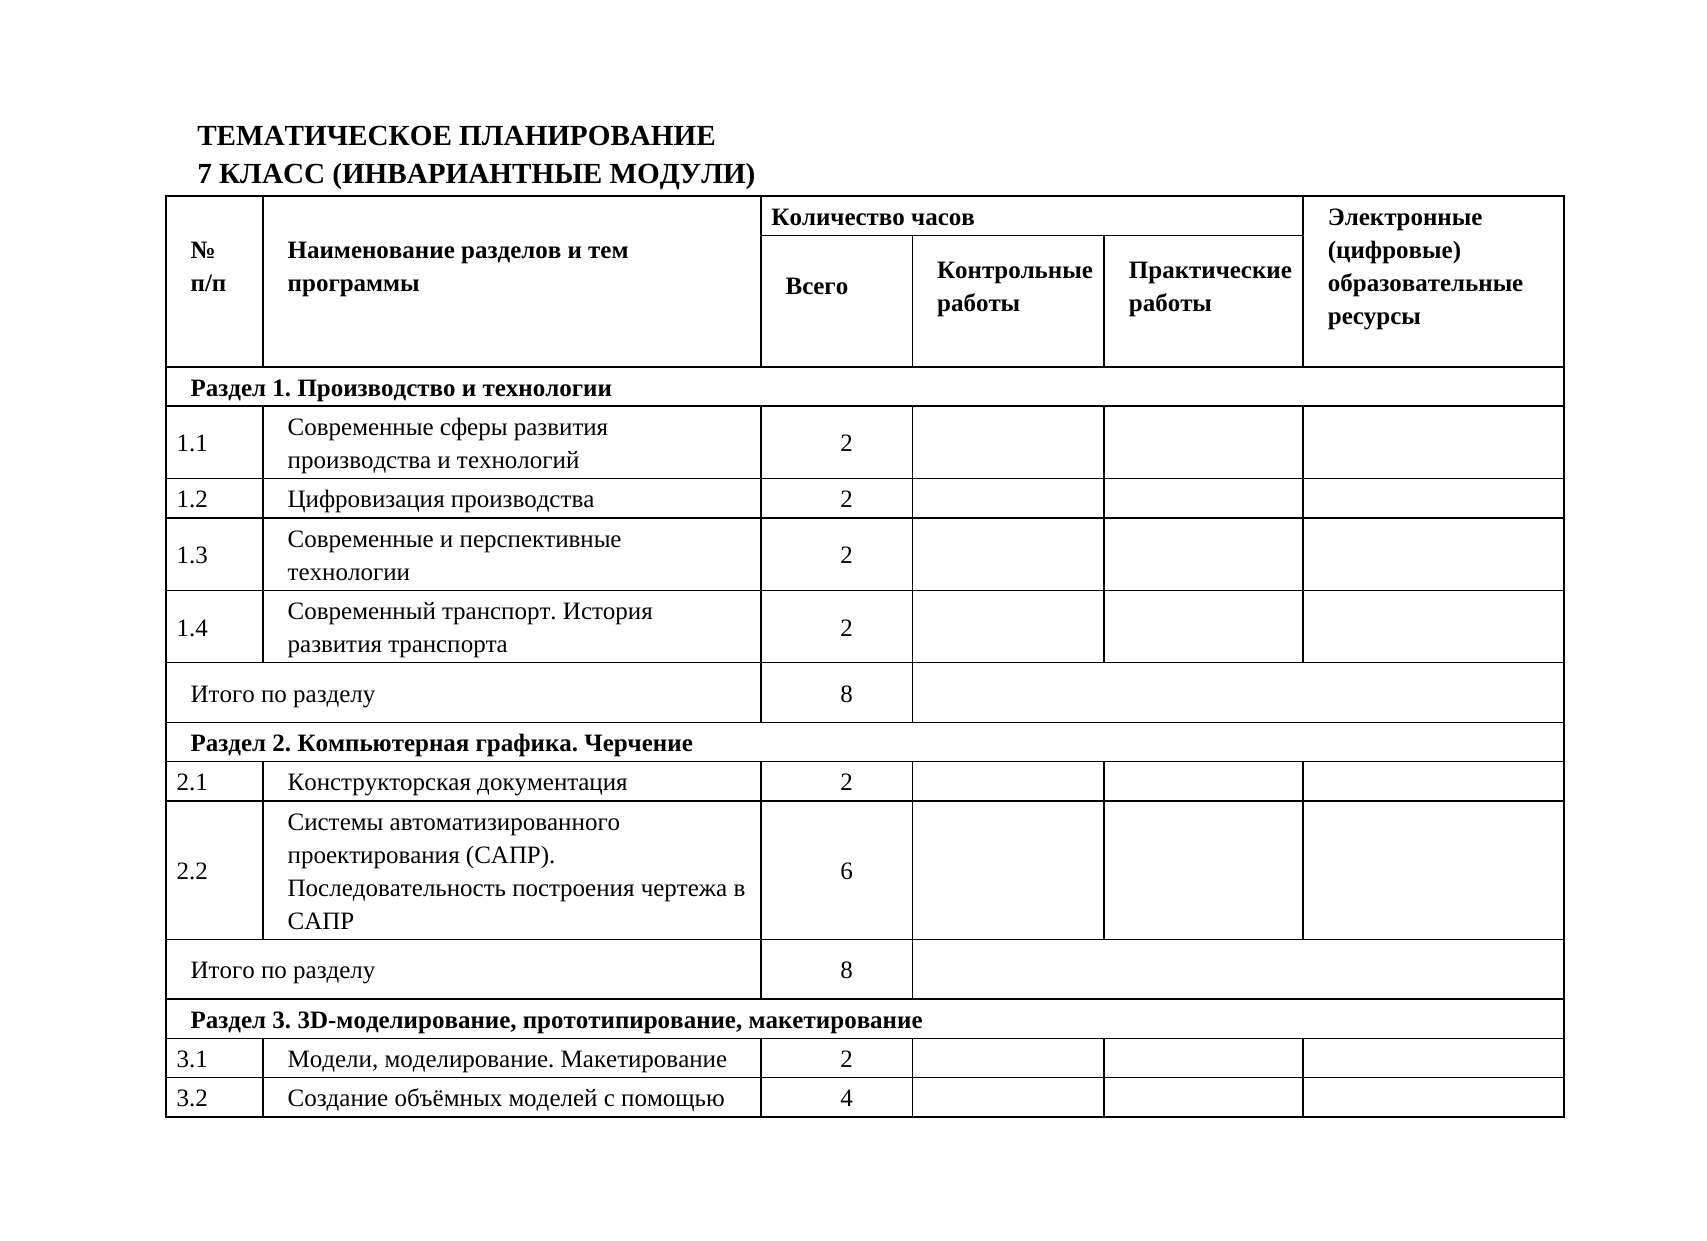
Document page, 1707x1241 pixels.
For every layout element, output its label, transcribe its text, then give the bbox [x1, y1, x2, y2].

table_cell Всего [762, 236, 912, 366]
table_cell 3.1 [167, 1039, 262, 1077]
table_cell [913, 940, 1563, 998]
table_cell Конструкторская документация [264, 762, 760, 800]
table_header Количество часов [762, 197, 1302, 234]
table_cell [1304, 762, 1563, 800]
table_cell [913, 762, 1103, 800]
table_cell [913, 591, 1103, 662]
table_cell 2.1 [167, 762, 262, 800]
table_cell Итого по разделу [167, 940, 760, 998]
table_cell 1.4 [167, 591, 262, 662]
table_cell 2 [762, 762, 912, 800]
table_cell [913, 407, 1103, 478]
table_cell 2 [762, 479, 912, 517]
table_cell Модели, моделирование. Макетирование [264, 1039, 760, 1077]
table_header Наименование разделов и тем программы [264, 197, 760, 366]
table_cell [1105, 1078, 1302, 1116]
table_cell Контрольные работы [913, 236, 1103, 366]
table_cell Современные сферы развития производства и технологий [264, 407, 760, 478]
table_cell 2 [762, 1039, 912, 1077]
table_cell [264, 1078, 760, 1116]
table_cell [913, 519, 1103, 589]
table_cell [1304, 591, 1563, 662]
table_cell [1105, 407, 1302, 478]
table_cell 2 [762, 519, 912, 589]
text ТЕМАТИЧЕСКОЕ ПЛАНИРОВАНИЕ [190, 118, 1618, 152]
table_cell 2 [762, 407, 912, 478]
table_cell 2.2 [167, 802, 262, 938]
table_cell Итого по разделу [167, 663, 760, 721]
table_cell 1.2 [167, 479, 262, 517]
table_cell [1304, 479, 1563, 517]
table_cell Системы автоматизированного проектирования (САПР). Последовательность построения чертежа в САПР [264, 802, 760, 938]
table_cell [913, 479, 1103, 517]
table_cell [1304, 407, 1563, 478]
table_cell [1304, 1039, 1563, 1077]
table_cell Практические работы [1105, 236, 1302, 366]
table_cell [913, 1039, 1103, 1077]
table_cell [1105, 1039, 1302, 1077]
table_cell [913, 802, 1103, 938]
table_cell [1304, 802, 1563, 938]
table_header № п/п [167, 197, 262, 366]
table_cell [1105, 519, 1302, 589]
table_cell Современные и перспективные технологии [264, 519, 760, 589]
table_cell [1105, 591, 1302, 662]
table_cell [1105, 762, 1302, 800]
table_cell 3.2 [167, 1078, 262, 1116]
table_cell 8 [762, 663, 912, 721]
table_cell [1105, 479, 1302, 517]
table_cell 6 [762, 802, 912, 938]
table_cell 4 [762, 1078, 912, 1116]
table_cell Раздел 3. 3D-моделирование, прототипирование, макетирование [167, 1000, 1563, 1037]
table_cell [1304, 519, 1563, 589]
table_cell Цифровизация производства [264, 479, 760, 517]
table_cell [913, 1078, 1103, 1116]
text 7 КЛАСС (ИНВАРИАНТНЫЕ МОДУЛИ) [190, 157, 1618, 190]
table_header Электронные (цифровые) образовательные ресурсы [1304, 197, 1563, 366]
table_cell 1.3 [167, 519, 262, 589]
table_cell [1105, 802, 1302, 938]
table_cell Раздел 1. Производство и технологии [167, 368, 1563, 405]
table_cell 1.1 [167, 407, 262, 478]
table_cell [1304, 1078, 1563, 1116]
table_cell Современный транспорт. История развития транспорта [264, 591, 760, 662]
table_cell Раздел 2. Компьютерная графика. Черчение [167, 723, 1563, 761]
table_cell 8 [762, 940, 912, 998]
table_cell 2 [762, 591, 912, 662]
table_cell [913, 663, 1563, 721]
